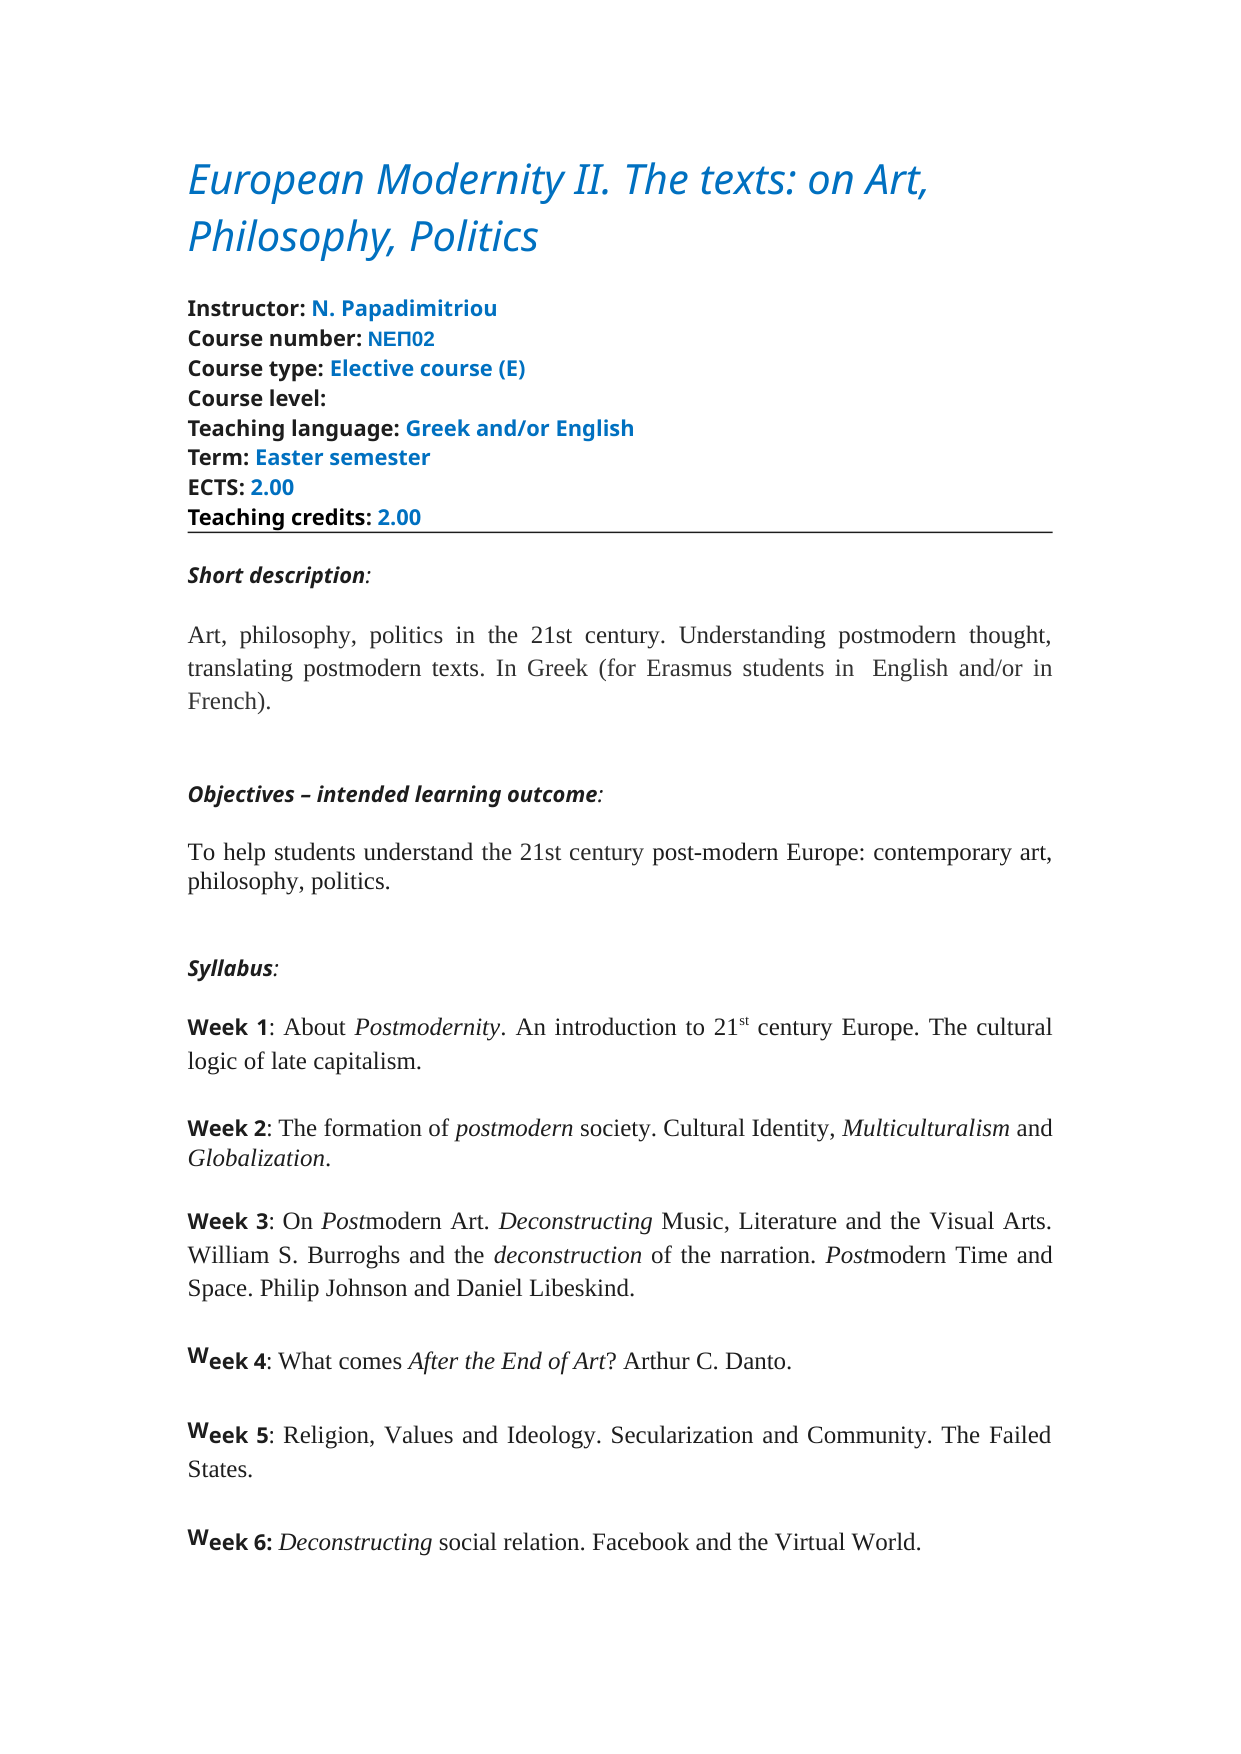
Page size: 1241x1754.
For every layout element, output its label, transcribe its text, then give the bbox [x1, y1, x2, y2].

text Art, philosophy, politics in the 21st century. Understanding postmodern thought, translating postmodern texts. In Greek (for Erasmus students in English and/or in French). [187, 643, 1053, 665]
text Week 6: Deconstructing social relation. Facebook and the Virtual World. [187, 1522, 1053, 1557]
text Short description: [187, 560, 1053, 590]
text Week 2: The formation of postmodern society. Cultural Identity, Multiculturalism and Globalization. [187, 1113, 1053, 1172]
text To help students understand the 21st century post-modern Europe: contemporary art, philosophy, politics. [187, 837, 1053, 895]
text Week 1: About Postmodernity. Αn introduction to 21st century Europe. The cultural logic of late capitalism. [187, 1012, 1053, 1074]
text Week 3: On Postmodern Art. Deconstructing Music, Literature and the Visual Arts. William S. Burroghs and the deconstruction of the narration. Postmodern Time and Space. Philip Johnson and Daniel Libeskind. [187, 1206, 1053, 1302]
text Art, philosophy, politics in the 21st century. Understanding postmodern thought, translating postmodern texts. In Greek (for Erasmus students in English and/or in French). [187, 666, 1053, 715]
text Objectives – intended learning outcome: [187, 719, 1053, 808]
text Week 5: Religion, Values and Ideology. Secularization and Community. The Failed States. [187, 1415, 1053, 1483]
subtitle Instructor: N. Papadimitriou Course number: ΝΕΠ02 Course type: Elective course (E) Course level: Teaching language: Greek and/or English Term: Easter semester ECTS: 2.00 Teaching credits: 2.00 [187, 263, 1053, 531]
text Week 4: What comes After the End of Art? Arthur C. Danto. [187, 1340, 1053, 1375]
text Syllabus: [187, 895, 1053, 1012]
subtitle European Modernity II. The texts: on Art, Philosophy, Politics [187, 150, 1053, 263]
